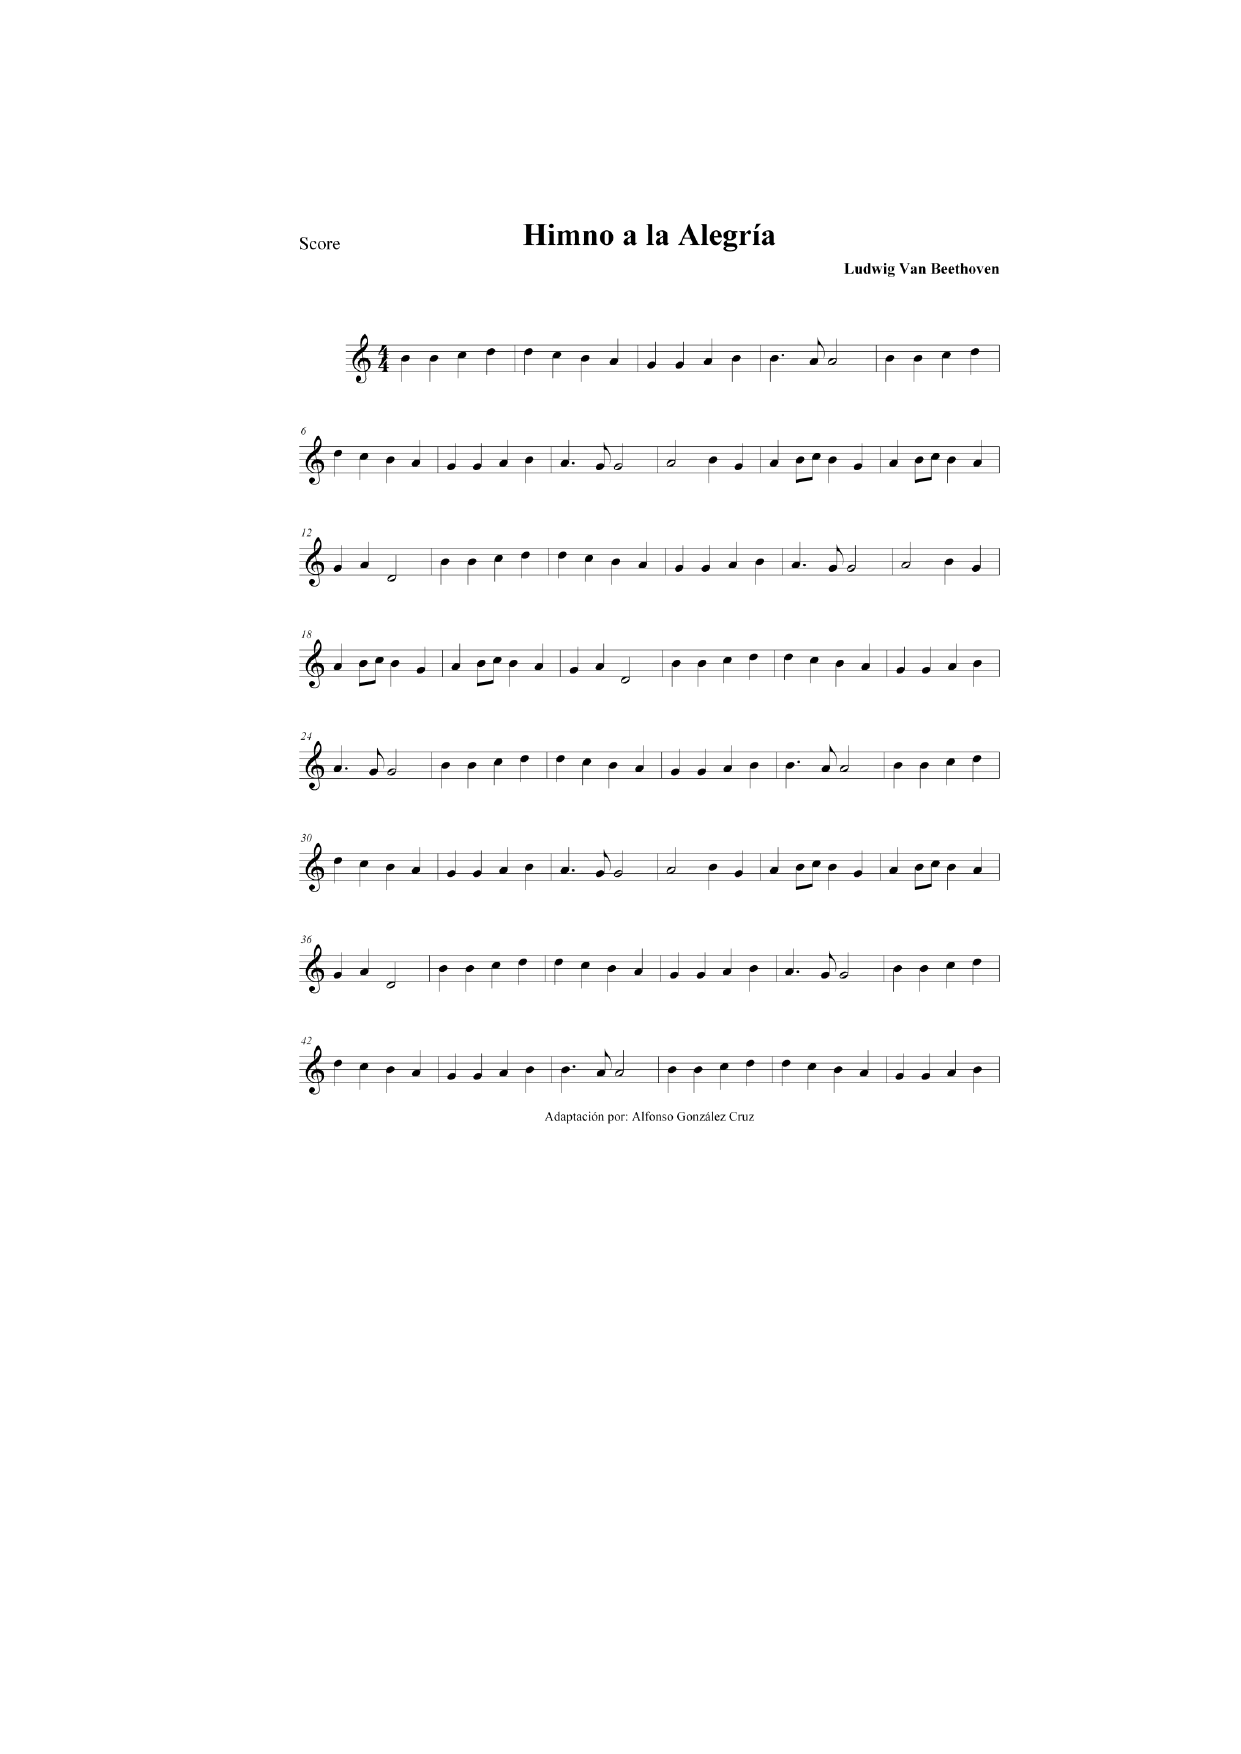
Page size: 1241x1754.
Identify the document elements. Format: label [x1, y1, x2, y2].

picture [252, 147, 1046, 1170]
